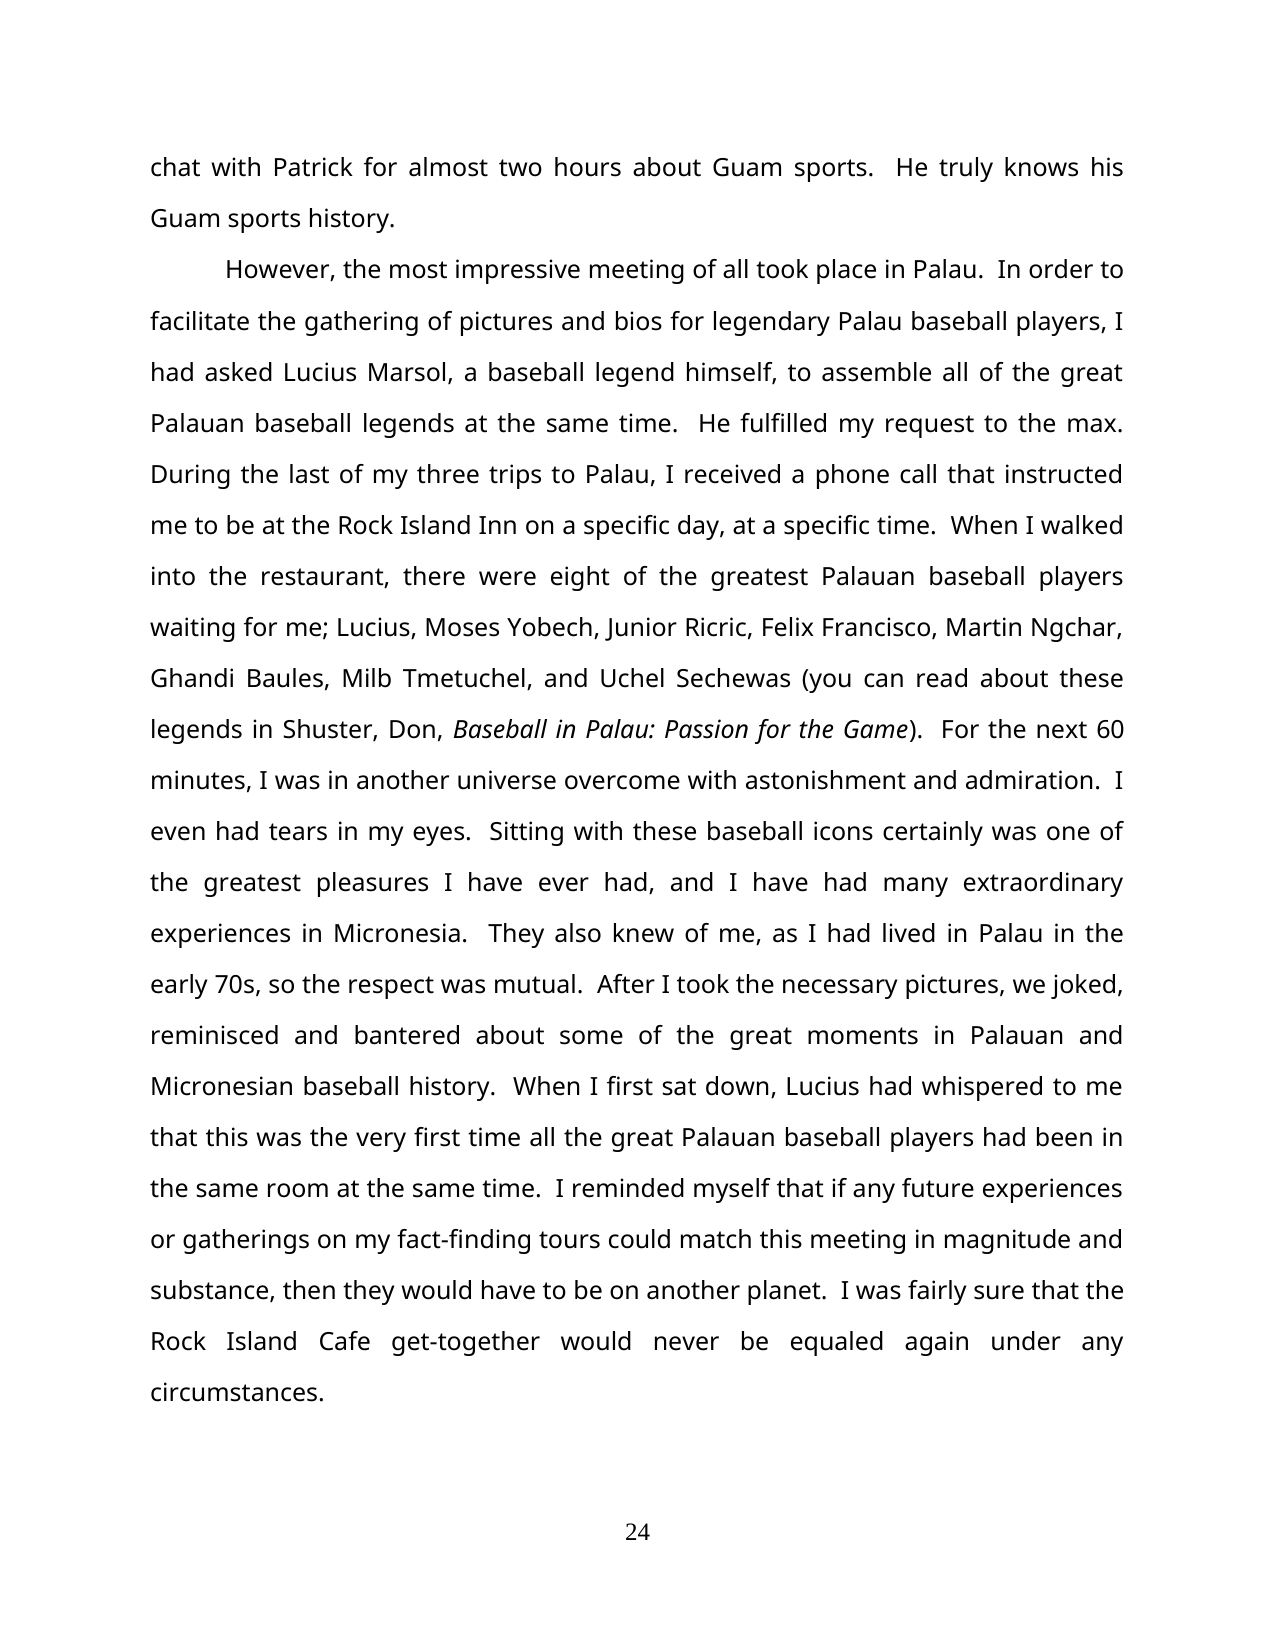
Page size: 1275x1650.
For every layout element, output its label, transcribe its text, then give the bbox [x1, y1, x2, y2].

text However, the most impressive meeting of all took place in Palau. In order to facilitate the gathering of pictures and bios for legendary Palau baseball players, I had asked Lucius Marsol, a baseball legend himself, to assemble all of the great Palauan baseball legends at the same time. He fulfilled my request to the max. During the last of my three trips to Palau, I received a phone call that instructed me to be at the Rock Island Inn on a specific day, at a specific time. When I walked into the restaurant, there were eight of the greatest Palauan baseball players waiting for me; Lucius, Moses Yobech, Junior Ricric, Felix Francisco, Martin Ngchar, Ghandi Baules, Milb Tmetuchel, and Uchel Sechewas (you can read about these legends in Shuster, Don, Baseball in Palau: Passion for the Game). For the next 60 minutes, I was in another universe overcome with astonishment and admiration. I even had tears in my eyes. Sitting with these baseball icons certainly was one of the greatest pleasures I have ever had, and I have had many extraordinary experiences in Micronesia. They also knew of me, as I had lived in Palau in the early 70s, so the respect was mutual. After I took the necessary pictures, we joked, reminisced and bantered about some of the great moments in Palauan and Micronesian baseball history. When I first sat down, Lucius had whispered to me that this was the very first time all the great Palauan baseball players had been in the same room at the same time. I reminded myself that if any future experiences or gatherings on my fact-finding tours could match this meeting in magnitude and substance, then they would have to be on another planet. I was fairly sure that the Rock Island Cafe get-together would never be equaled again under any circumstances. [150, 252, 1125, 1409]
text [150, 150, 1125, 235]
